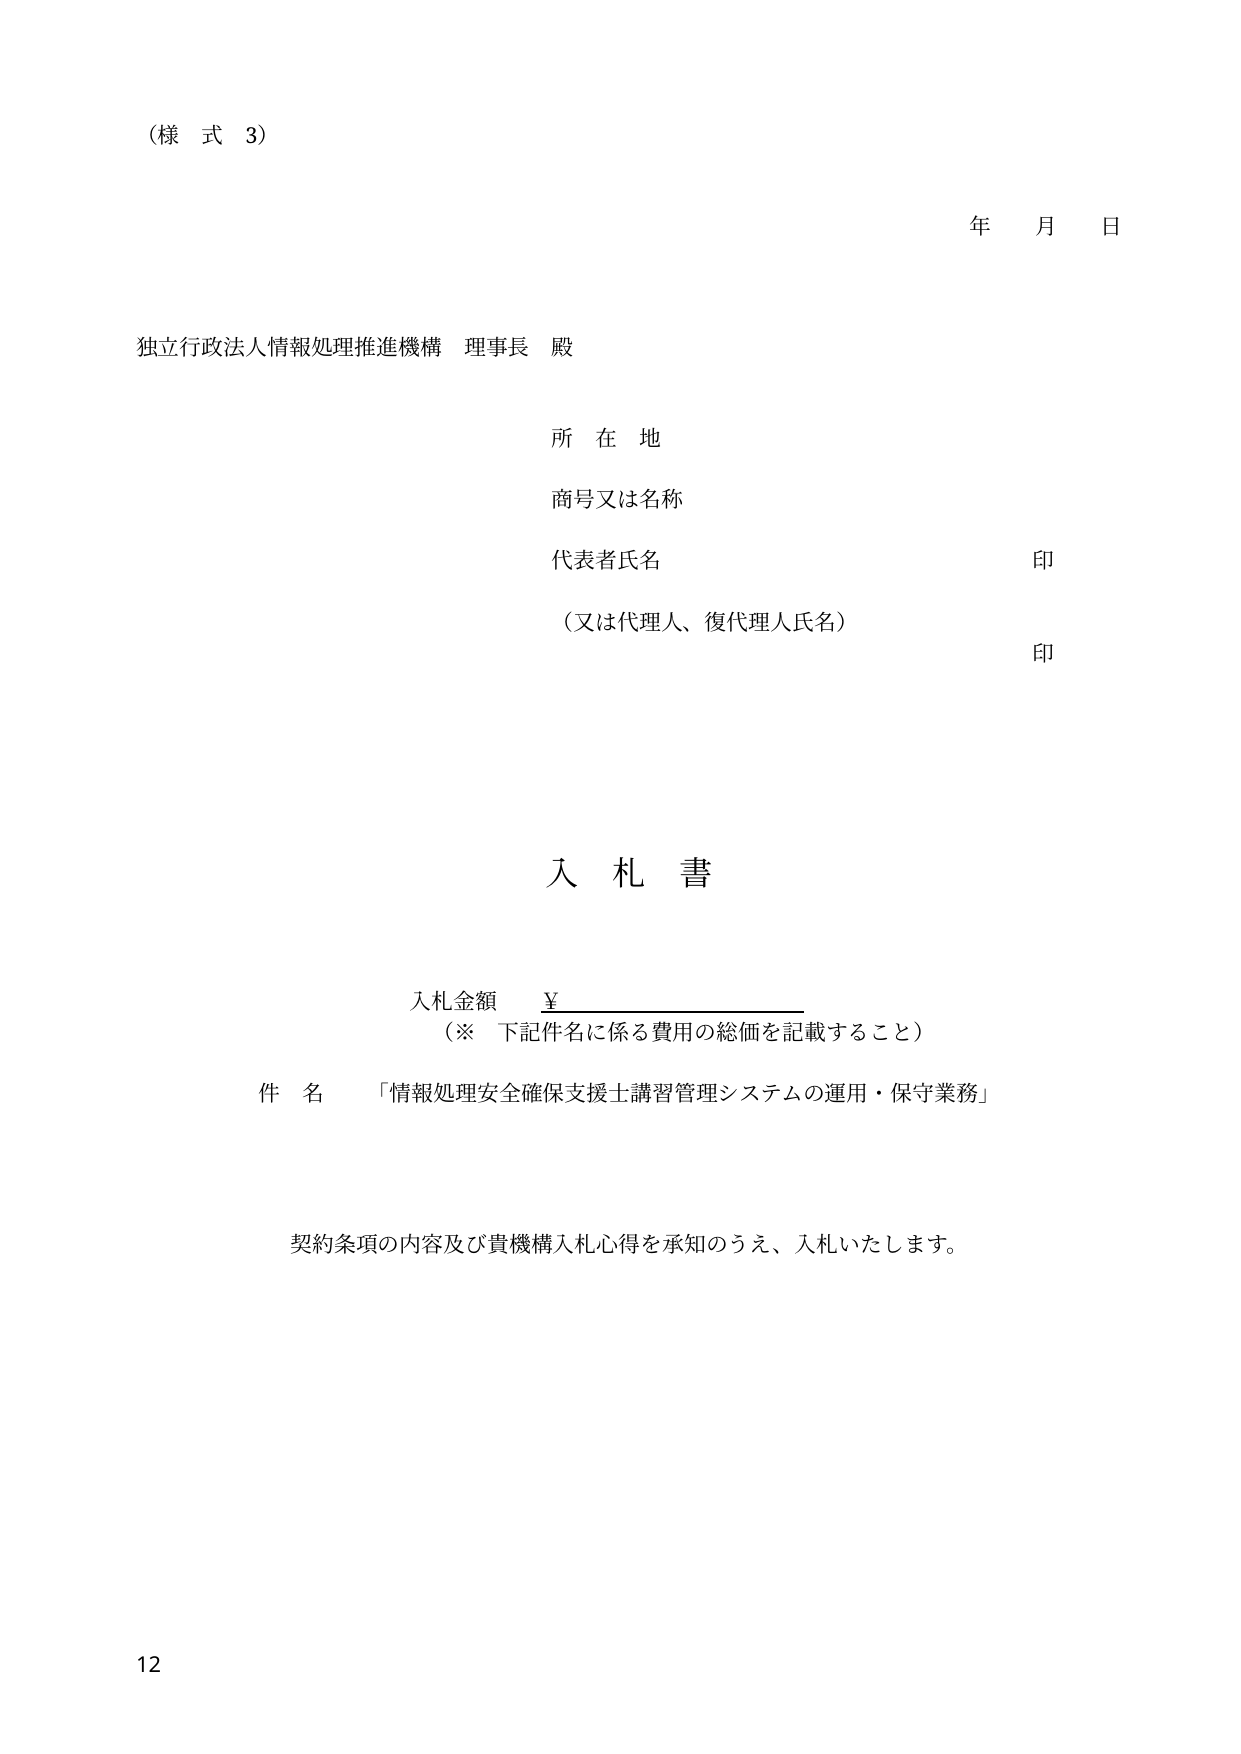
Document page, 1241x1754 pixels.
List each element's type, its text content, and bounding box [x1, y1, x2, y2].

text 商号又は名称 [136, 482, 1122, 514]
text （又は代理人、復代理人氏名） [136, 605, 1122, 636]
subtitle （様 式 3） [136, 118, 1122, 150]
text 独立行政法人情報処理推進機構 理事長 殿 [136, 330, 1122, 362]
text 印 [136, 636, 1122, 668]
text 件 名 「情報処理安全確保支援士講習管理システムの運用・保守業務」 [136, 1077, 1122, 1108]
text 年 月 日 [136, 209, 1122, 241]
text 代表者氏名 印 [136, 544, 1122, 575]
text 入札金額 ￥ [136, 984, 1122, 1015]
text 入 札 書 [136, 847, 1122, 894]
text （※ 下記件名に係る費用の総価を記載すること） [136, 1015, 1122, 1047]
text 所 在 地 [136, 421, 1122, 453]
text 契約条項の内容及び貴機構入札心得を承知のうえ、入札いたします。 [136, 1227, 1122, 1259]
